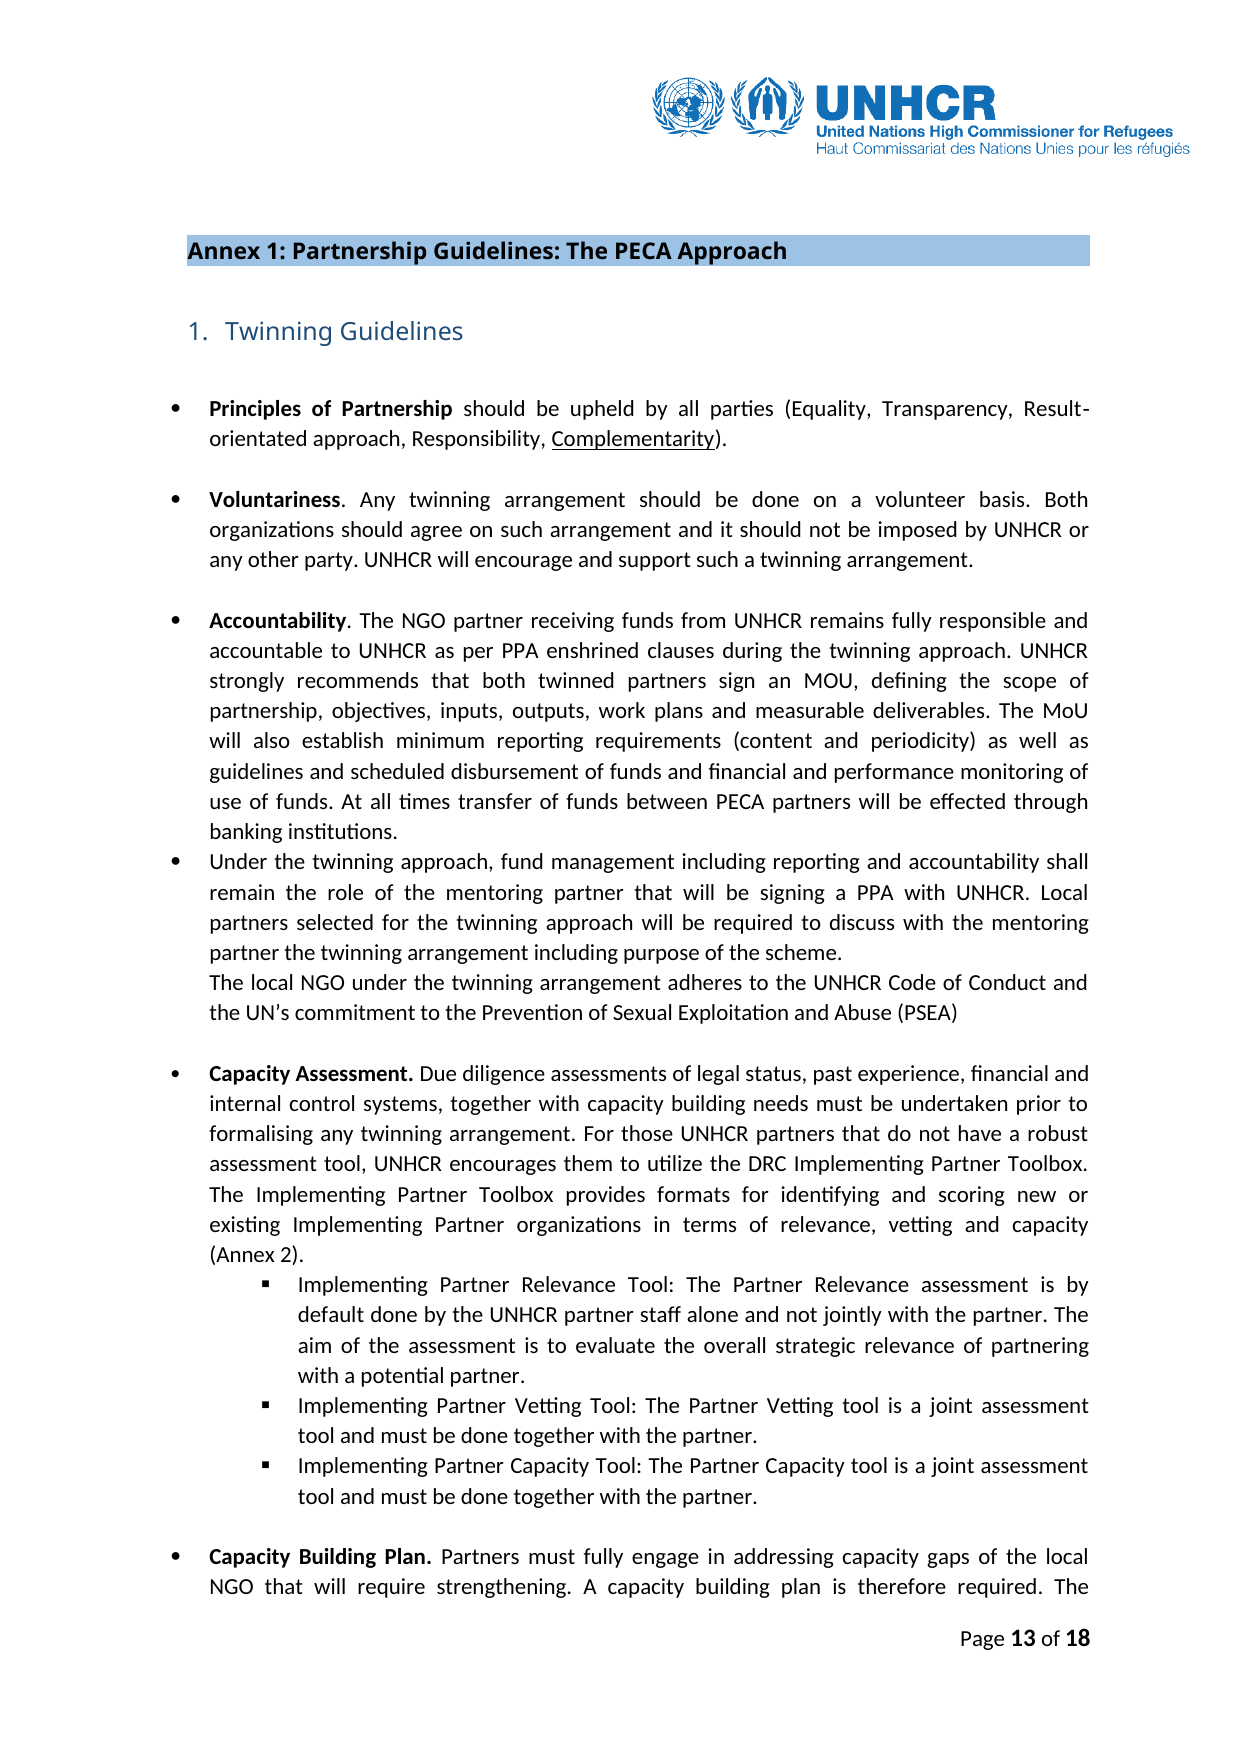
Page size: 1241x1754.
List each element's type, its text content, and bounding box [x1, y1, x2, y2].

subtitle Twinning Guidelines [187, 313, 1090, 347]
list Under the twinning approach, fund management including reporting and accountability shall remain the role of the mentoring partner that will be signing a PPA with UNHCR. Local partners selected for the twinning approach will be required to discuss with the mentoring partner the twinning arrangement including purpose of the scheme. [172, 847, 1090, 966]
list Implementing Partner Relevance Tool: The Partner Relevance assessment is by default done by the UNHCR partner staff alone and not jointly with the partner. The aim of the assessment is to evaluate the overall strategic relevance of partnering with a potential partner. [260, 1270, 1090, 1389]
list Principles of Partnership should be upheld by all parties (Equality, Transparency, Result‐orientated approach, Responsibility, Complementarity). [172, 394, 1090, 452]
list Accountability. The NGO partner receiving funds from UNHCR remains fully responsible and accountable to UNHCR as per PPA enshrined clauses during the twinning approach. UNHCR strongly recommends that both twinned partners sign an MOU, defining the scope of partnership, objectives, inputs, outputs, work plans and measurable deliverables. The MoU will also establish minimum reporting requirements (content and periodicity) as well as guidelines and scheduled disbursement of funds and financial and performance monitoring of use of funds. At all times transfer of funds between PECA partners will be effected through banking institutions. [172, 606, 1090, 845]
list Implementing Partner Vetting Tool: The Partner Vetting tool is a joint assessment tool and must be done together with the partner. [260, 1391, 1090, 1449]
picture [597, 16, 1231, 195]
list Voluntariness. Any twinning arrangement should be done on a volunteer basis. Both organizations should agree on such arrangement and it should not be imposed by UNHCR or any other party. UNHCR will encourage and support such a twinning arrangement. [172, 485, 1090, 573]
list Implementing Partner Capacity Tool: The Partner Capacity tool is a joint assessment tool and must be done together with the partner. [260, 1452, 1090, 1510]
subtitle Annex 1: Partnership Guidelines: The PECA Approach [187, 235, 1090, 266]
list The local NGO under the twinning arrangement adheres to the UNHCR Code of Conduct and the UN’s commitment to the Prevention of Sexual Exploitation and Abuse (PSEA) [209, 968, 1090, 1026]
list Capacity Assessment. Due diligence assessments of legal status, past experience, financial and internal control systems, together with capacity building needs must be undertaken prior to formalising any twinning arrangement. For those UNHCR partners that do not have a robust assessment tool, UNHCR encourages them to utilize the DRC Implementing Partner Toolbox. The Implementing Partner Toolbox provides formats for identifying and scoring new or existing Implementing Partner organizations in terms of relevance, vetting and capacity (Annex 2). [172, 1059, 1090, 1268]
